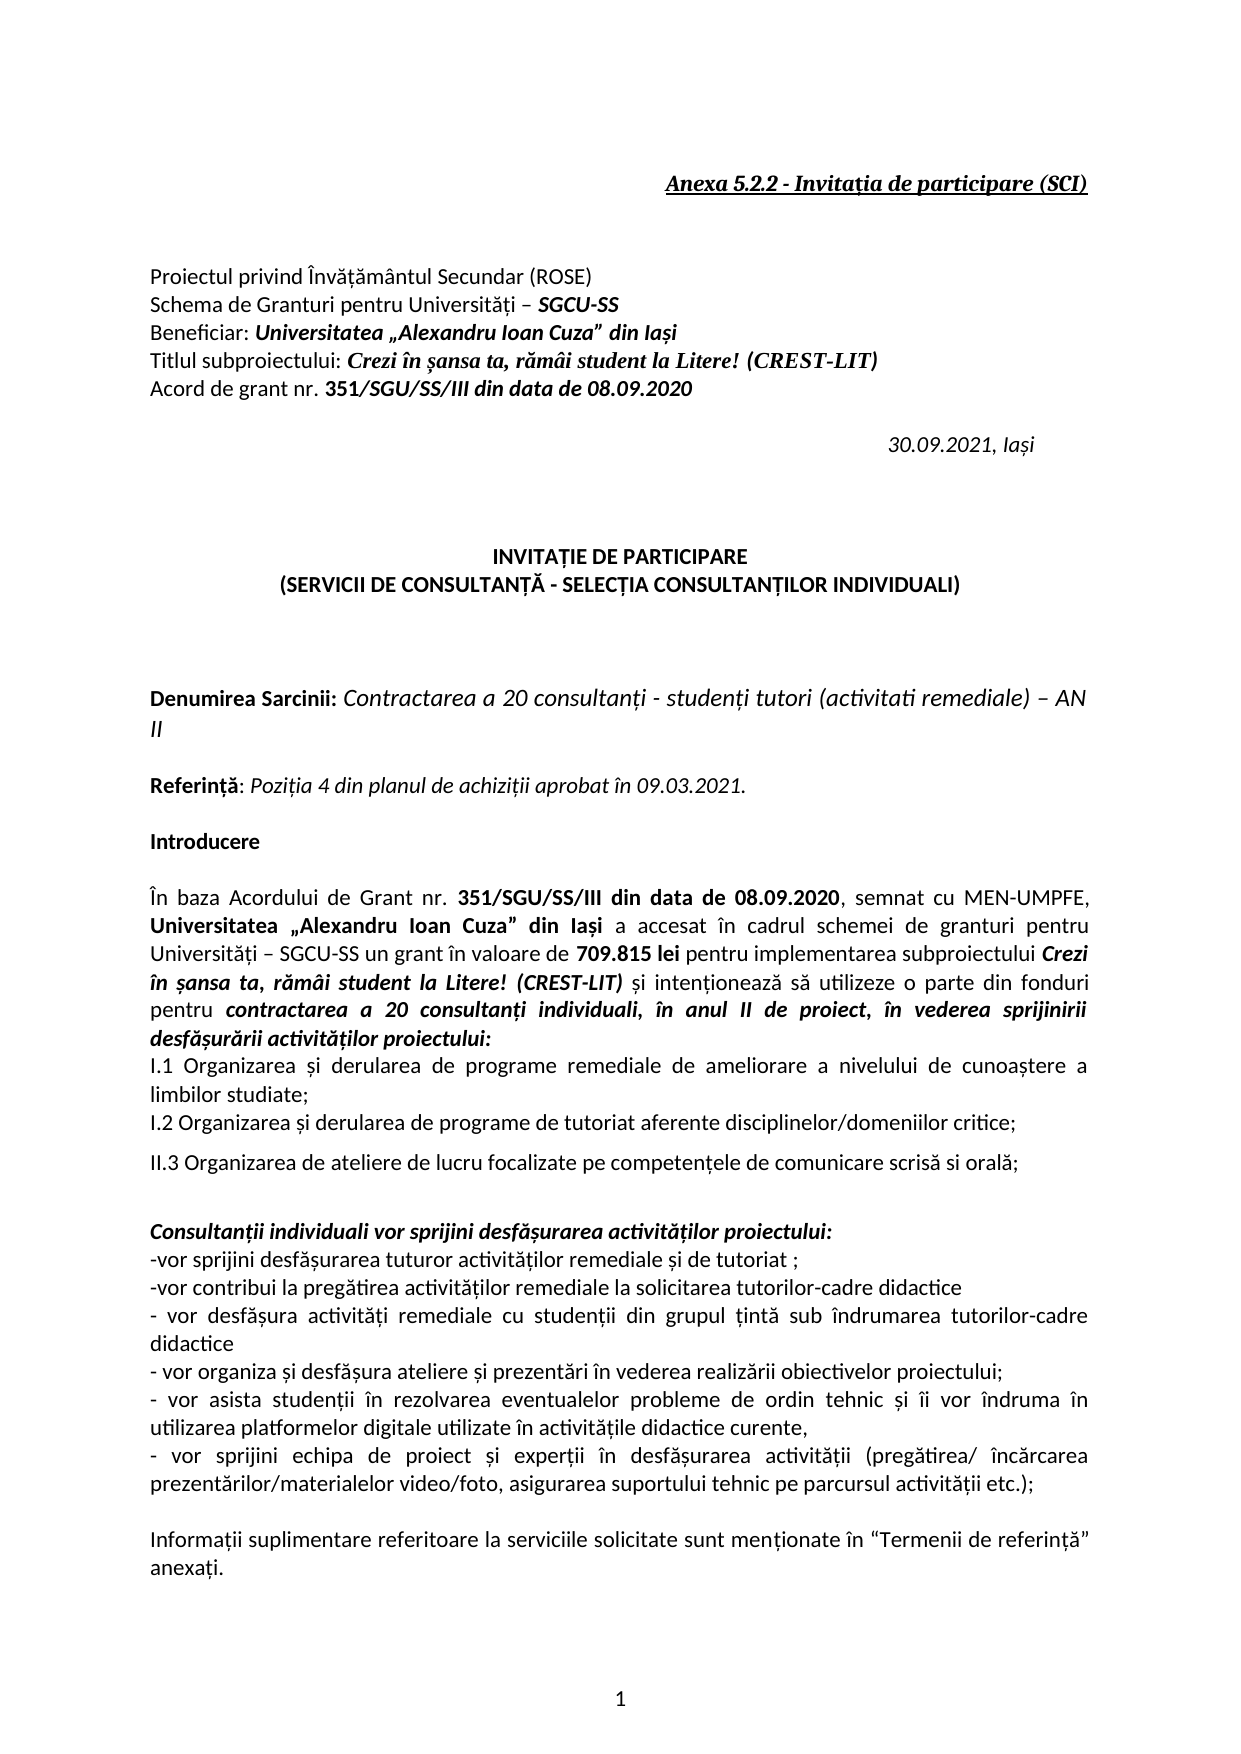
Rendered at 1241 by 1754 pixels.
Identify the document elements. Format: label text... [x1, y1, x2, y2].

text I.2 Organizarea și derularea de programe de tutoriat aferente disciplinelor/domeniilor critice; [150, 1108, 1090, 1136]
text În baza Acordului de Grant nr. 351/SGU/SS/III din data de 08.09.2020, semnat cu MEN-UMPFE, Universitatea „Alexandru Ioan Cuza” din Iași a accesat în cadrul schemei de granturi pentru Universități – SGCU-SS un grant în valoare de 709.815 lei pentru implementarea subproiectului Crezi în șansa ta, rămâi student la Litere! (CREST-LIT) și intenționează să utilizeze o parte din fonduri pentru contractarea a 20 consultanți individuali, în anul II de proiect, în vederea sprijinirii desfășurării activităților proiectului: [150, 883, 1090, 1052]
text Proiectul privind Învățământul Secundar (ROSE) [150, 262, 1090, 290]
text - vor desfășura activități remediale cu studenții din grupul țintă sub îndrumarea tutorilor-cadre didactice [150, 1301, 1090, 1357]
text Informaţii suplimentare referitoare la serviciile solicitate sunt menţionate în “Termenii de referinţă” anexaţi. [150, 1525, 1090, 1581]
text Consultanţii individuali vor sprijini desfășurarea activităților proiectului: [150, 1217, 1090, 1245]
text Schema de Granturi pentru Universități – SGCU-SS [150, 290, 1090, 318]
subtitle Anexa 5.2.2 - Invitația de participare (SCI) [150, 171, 1090, 197]
text - vor sprijini echipa de proiect și experții în desfășurarea activității (pregătirea/ încărcarea prezentărilor/materialelor video/foto, asigurarea suportului tehnic pe parcursul activității etc.); [150, 1441, 1090, 1497]
text Titlul subproiectului: Crezi în șansa ta, rămâi student la Litere! (CREST-LIT) [150, 346, 1090, 374]
text -vor sprijini desfășurarea tuturor activităților remediale și de tutoriat ; [150, 1245, 1090, 1273]
text 30.09.2021, Iași [814, 430, 1090, 458]
subtitle INVITAȚIE DE PARTICIPARE [150, 542, 1090, 570]
text Referință: Poziția 4 din planul de achiziții aprobat în 09.03.2021. [150, 771, 1090, 799]
text Denumirea Sarcinii: Contractarea a 20 consultanți - studenți tutori (activitati remediale) – AN II [150, 682, 1090, 743]
text Introducere [150, 827, 1090, 856]
list II.3 Organizarea de ateliere de lucru focalizate pe competențele de comunicare scrisă si orală; [150, 1148, 1090, 1176]
text Beneficiar: Universitatea „Alexandru Ioan Cuza” din Iași [150, 318, 1090, 346]
text Acord de grant nr. 351/SGU/SS/III din data de 08.09.2020 [150, 374, 1090, 402]
text -vor contribui la pregătirea activităților remediale la solicitarea tutorilor-cadre didactice [150, 1273, 1090, 1301]
subtitle (SERVICII DE CONSULTANȚĂ - SELECȚIA CONSULTANȚILOR INDIVIDUALI) [150, 570, 1090, 598]
text - vor organiza și desfăşura ateliere și prezentări în vederea realizării obiectivelor proiectului; [150, 1357, 1090, 1385]
text I.1 Organizarea și derularea de programe remediale de ameliorare a nivelului de cunoaștere a limbilor studiate; [150, 1052, 1090, 1108]
text - vor asista studenții în rezolvarea eventualelor probleme de ordin tehnic și îi vor îndruma în utilizarea platformelor digitale utilizate în activitățile didactice curente, [150, 1385, 1090, 1441]
